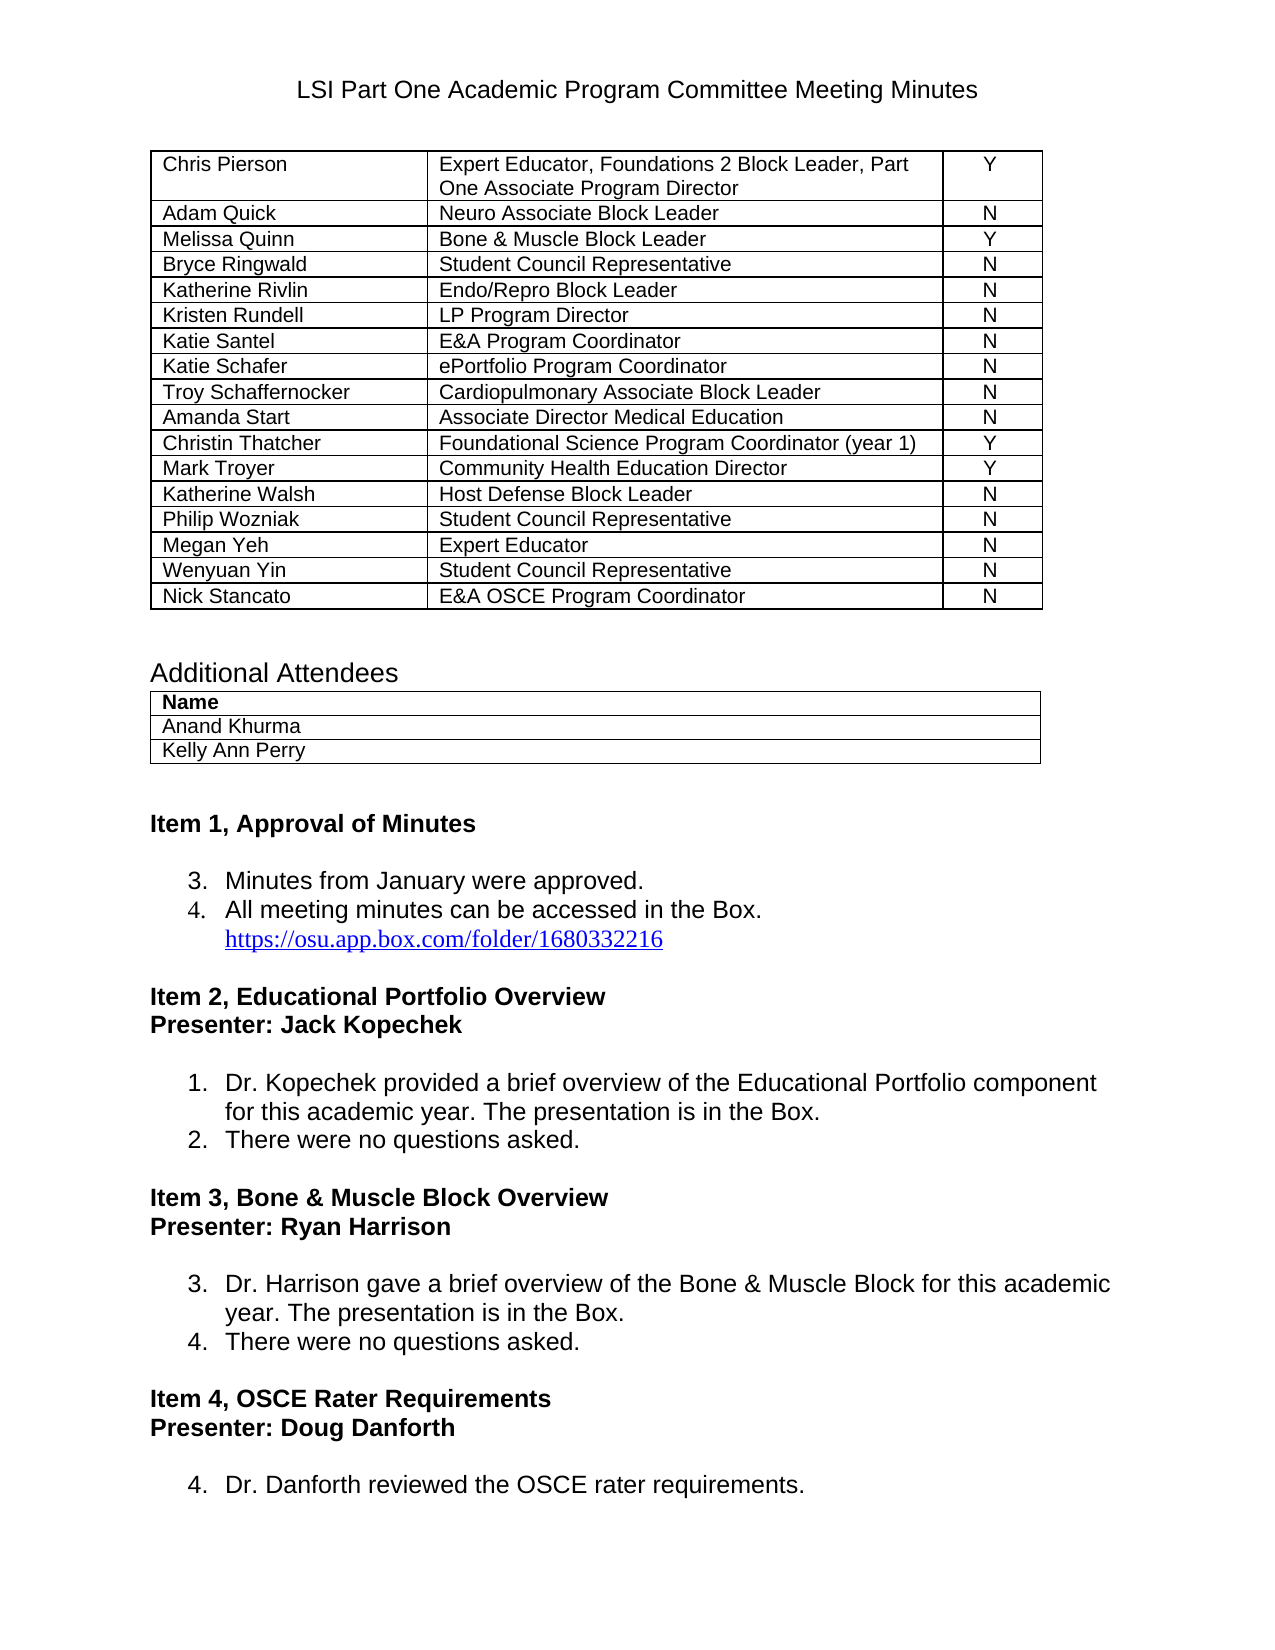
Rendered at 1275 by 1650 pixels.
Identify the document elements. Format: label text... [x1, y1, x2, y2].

table_cell Neuro Associate Block Leader [428, 201, 942, 225]
table_cell Kristen Rundell [152, 303, 427, 327]
table_cell N [944, 354, 1042, 378]
table_cell Cardiopulmonary Associate Block Leader [428, 380, 942, 404]
table_cell Wenyuan Yin [152, 558, 427, 582]
table_cell Expert Educator [428, 533, 942, 557]
list Minutes from January were approved. [187, 866, 1125, 895]
table_cell Troy Schaffernocker [152, 380, 427, 404]
table_cell N [944, 558, 1042, 582]
table_cell Melissa Quinn [152, 227, 427, 251]
table_cell Philip Wozniak [152, 507, 427, 531]
list Dr. Harrison gave a brief overview of the Bone & Muscle Block for this academic year. The presentation is in the Box. [187, 1269, 1125, 1326]
table_cell Community Health Education Director [428, 456, 942, 480]
table_cell Y [944, 456, 1042, 480]
table_cell Katherine Walsh [152, 482, 427, 506]
table_cell Student Council Representative [428, 507, 942, 531]
table_cell N [944, 405, 1042, 429]
table_cell Host Defense Block Leader [428, 482, 942, 506]
table_cell LP Program Director [428, 303, 942, 327]
subtitle Additional Attendees [150, 657, 1125, 688]
table_cell Katherine Rivlin [152, 278, 427, 302]
list Dr. Kopechek provided a brief overview of the Educational Portfolio component for this academic year. The presentation is in the Box. [187, 1068, 1125, 1125]
table_cell Megan Yeh [152, 533, 427, 557]
subtitle Item 4, OSCE Rater Requirements Presenter: Doug Danforth [150, 1384, 1125, 1441]
table_cell Bone & Muscle Block Leader [428, 227, 942, 251]
table_cell Adam Quick [152, 201, 427, 225]
table_cell Student Council Representative [428, 558, 942, 582]
subtitle Item 2, Educational Portfolio Overview Presenter: Jack Kopechek [150, 981, 1125, 1039]
table_cell Foundational Science Program Coordinator (year 1) [428, 431, 942, 455]
table_cell E&A OSCE Program Coordinator [428, 584, 942, 608]
table_cell N [944, 329, 1042, 353]
list All meeting minutes can be accessed in the Box. https://osu.app.box.com/folder/1680332216 [187, 895, 1125, 953]
table_cell ePortfolio Program Coordinator [428, 354, 942, 378]
table_cell Mark Troyer [152, 456, 427, 480]
subtitle Item 1, Approval of Minutes [150, 809, 1125, 838]
table_cell Expert Educator, Foundations 2 Block Leader, Part One Associate Program Director [428, 152, 942, 199]
table_cell Chris Pierson [152, 152, 427, 199]
table_cell N [944, 380, 1042, 404]
table_cell Y [944, 152, 1042, 199]
table_cell Y [944, 431, 1042, 455]
table_cell N [944, 252, 1042, 276]
table_cell Nick Stancato [152, 584, 427, 608]
table_cell Bryce Ringwald [152, 252, 427, 276]
table_cell Katie Schafer [152, 354, 427, 378]
table_cell N [944, 507, 1042, 531]
table_cell N [944, 278, 1042, 302]
table_cell Anand Khurma [151, 716, 1040, 739]
list There were no questions asked. [187, 1326, 1125, 1355]
table_header Name [151, 692, 1040, 715]
table_cell Katie Santel [152, 329, 427, 353]
table_cell N [944, 201, 1042, 225]
table_cell Endo/Repro Block Leader [428, 278, 942, 302]
table_cell N [944, 482, 1042, 506]
list There were no questions asked. [187, 1125, 1125, 1154]
table_cell N [944, 303, 1042, 327]
list Dr. Danforth reviewed the OSCE rater requirements. [187, 1470, 1125, 1499]
table_cell N [944, 584, 1042, 608]
subtitle Item 3, Bone & Muscle Block Overview Presenter: Ryan Harrison [150, 1183, 1125, 1240]
table_cell Y [944, 227, 1042, 251]
table_cell Kelly Ann Perry [151, 740, 1040, 763]
table_cell E&A Program Coordinator [428, 329, 942, 353]
table_cell Associate Director Medical Education [428, 405, 942, 429]
table_cell Amanda Start [152, 405, 427, 429]
table_cell N [944, 533, 1042, 557]
table_cell Student Council Representative [428, 252, 942, 276]
table_cell Christin Thatcher [152, 431, 427, 455]
